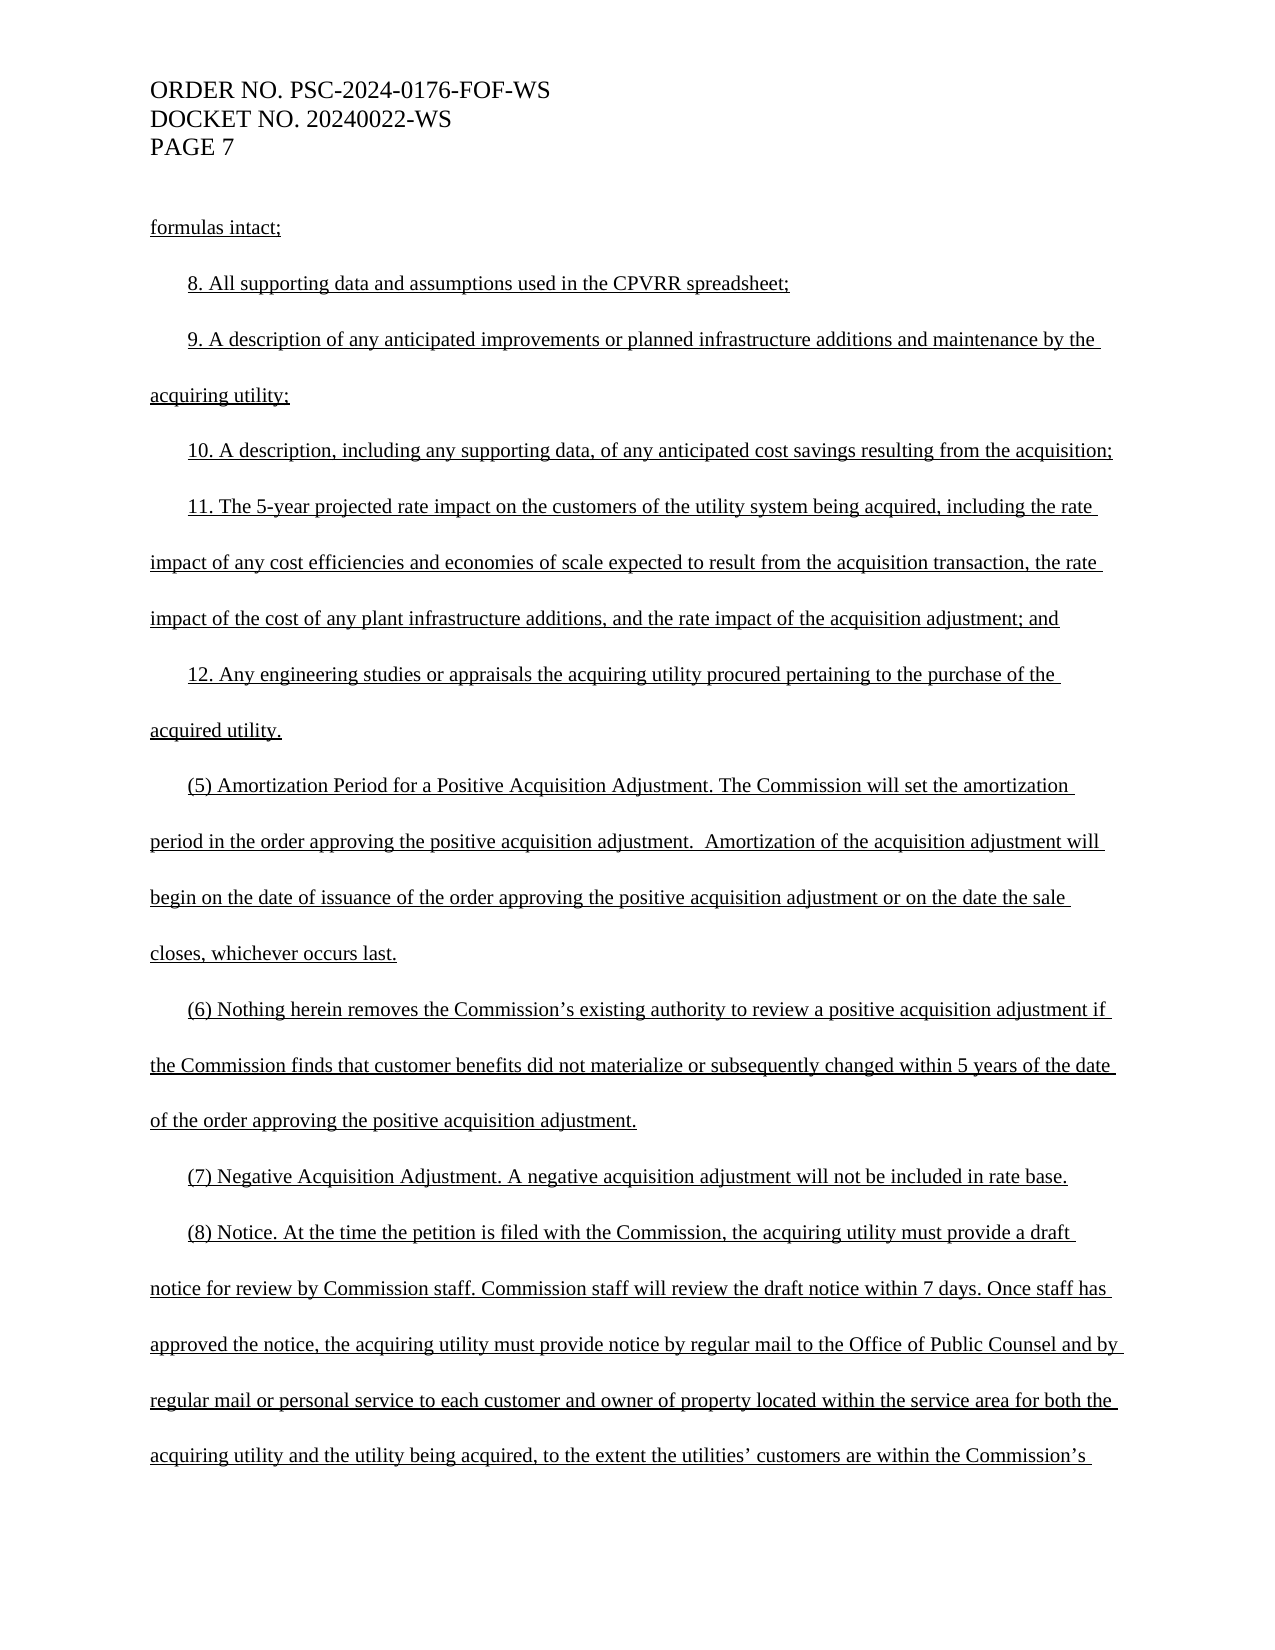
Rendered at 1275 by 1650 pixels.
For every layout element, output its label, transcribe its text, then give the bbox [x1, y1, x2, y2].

text 11. The 5-year projected rate impact on the customers of the utility system being acquired, including the rate impact of any cost efficiencies and economies of scale expected to result from the acquisition transaction, the rate impact of the cost of any plant infrastructure additions, and the rate impact of the acquisition adjustment; and [150, 469, 1125, 637]
text 10. A description, including any supporting data, of any anticipated cost savings resulting from the acquisition; [150, 413, 1125, 469]
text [150, 190, 1125, 246]
text 12. Any engineering studies or appraisals the acquiring utility procured pertaining to the purchase of the acquired utility. [150, 637, 1125, 748]
text (7) Negative Acquisition Adjustment. A negative acquisition adjustment will not be included in rate base. [150, 1139, 1125, 1195]
text 8. All supporting data and assumptions used in the CPVRR spreadsheet; [150, 246, 1125, 302]
text (6) Nothing herein removes the Commission’s existing authority to review a positive acquisition adjustment if the Commission finds that customer benefits did not materialize or subsequently changed within 5 years of the date of the order approving the positive acquisition adjustment. [150, 972, 1125, 1139]
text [150, 1195, 1125, 1474]
text (5) Amortization Period for a Positive Acquisition Adjustment. The Commission will set the amortization period in the order approving the positive acquisition adjustment. Amortization of the acquisition adjustment will begin on the date of issuance of the order approving the positive acquisition adjustment or on the date the sale closes, whichever occurs last. [150, 748, 1125, 972]
text 9. A description of any anticipated improvements or planned infrastructure additions and maintenance by the acquiring utility; [150, 302, 1125, 413]
